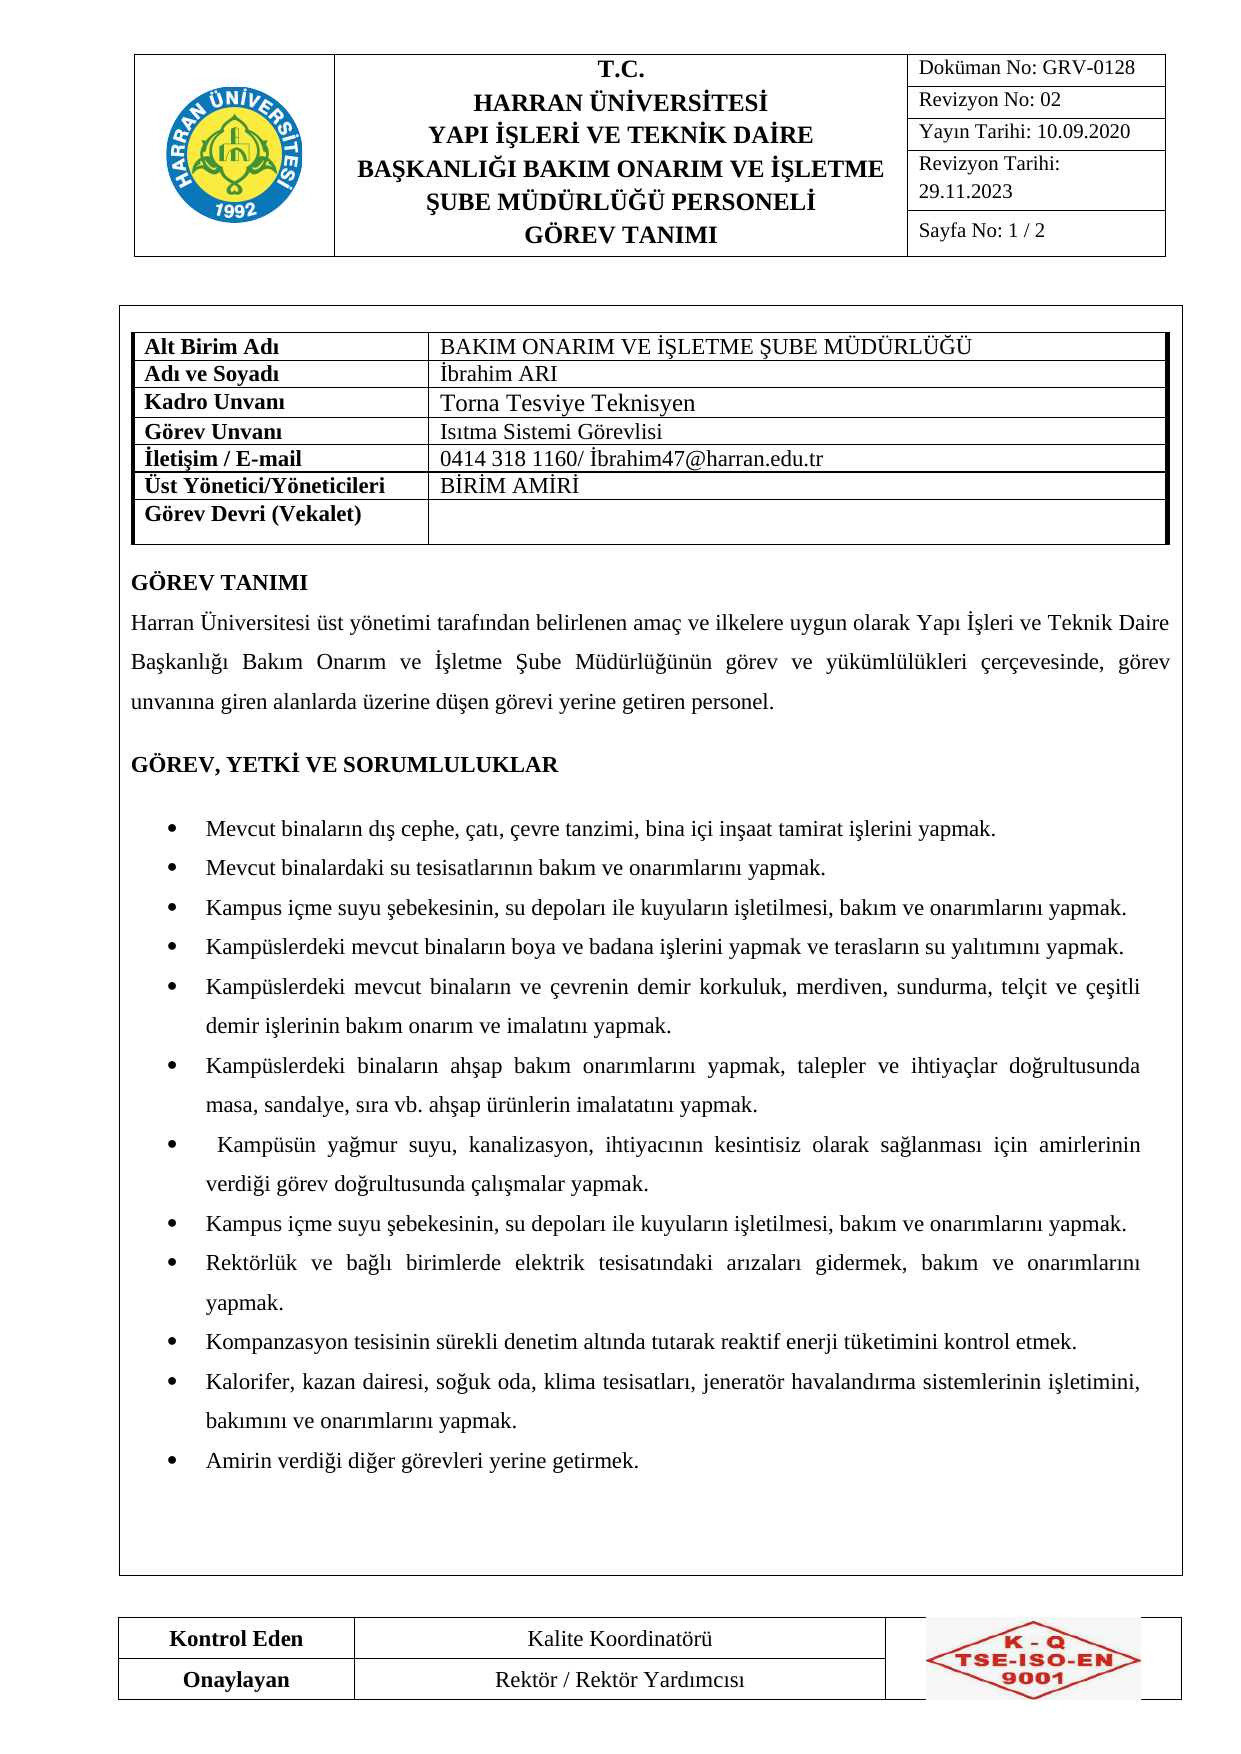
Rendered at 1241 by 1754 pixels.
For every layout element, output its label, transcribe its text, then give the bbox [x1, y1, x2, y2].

picture [166, 87, 303, 223]
picture [925, 1617, 1142, 1700]
